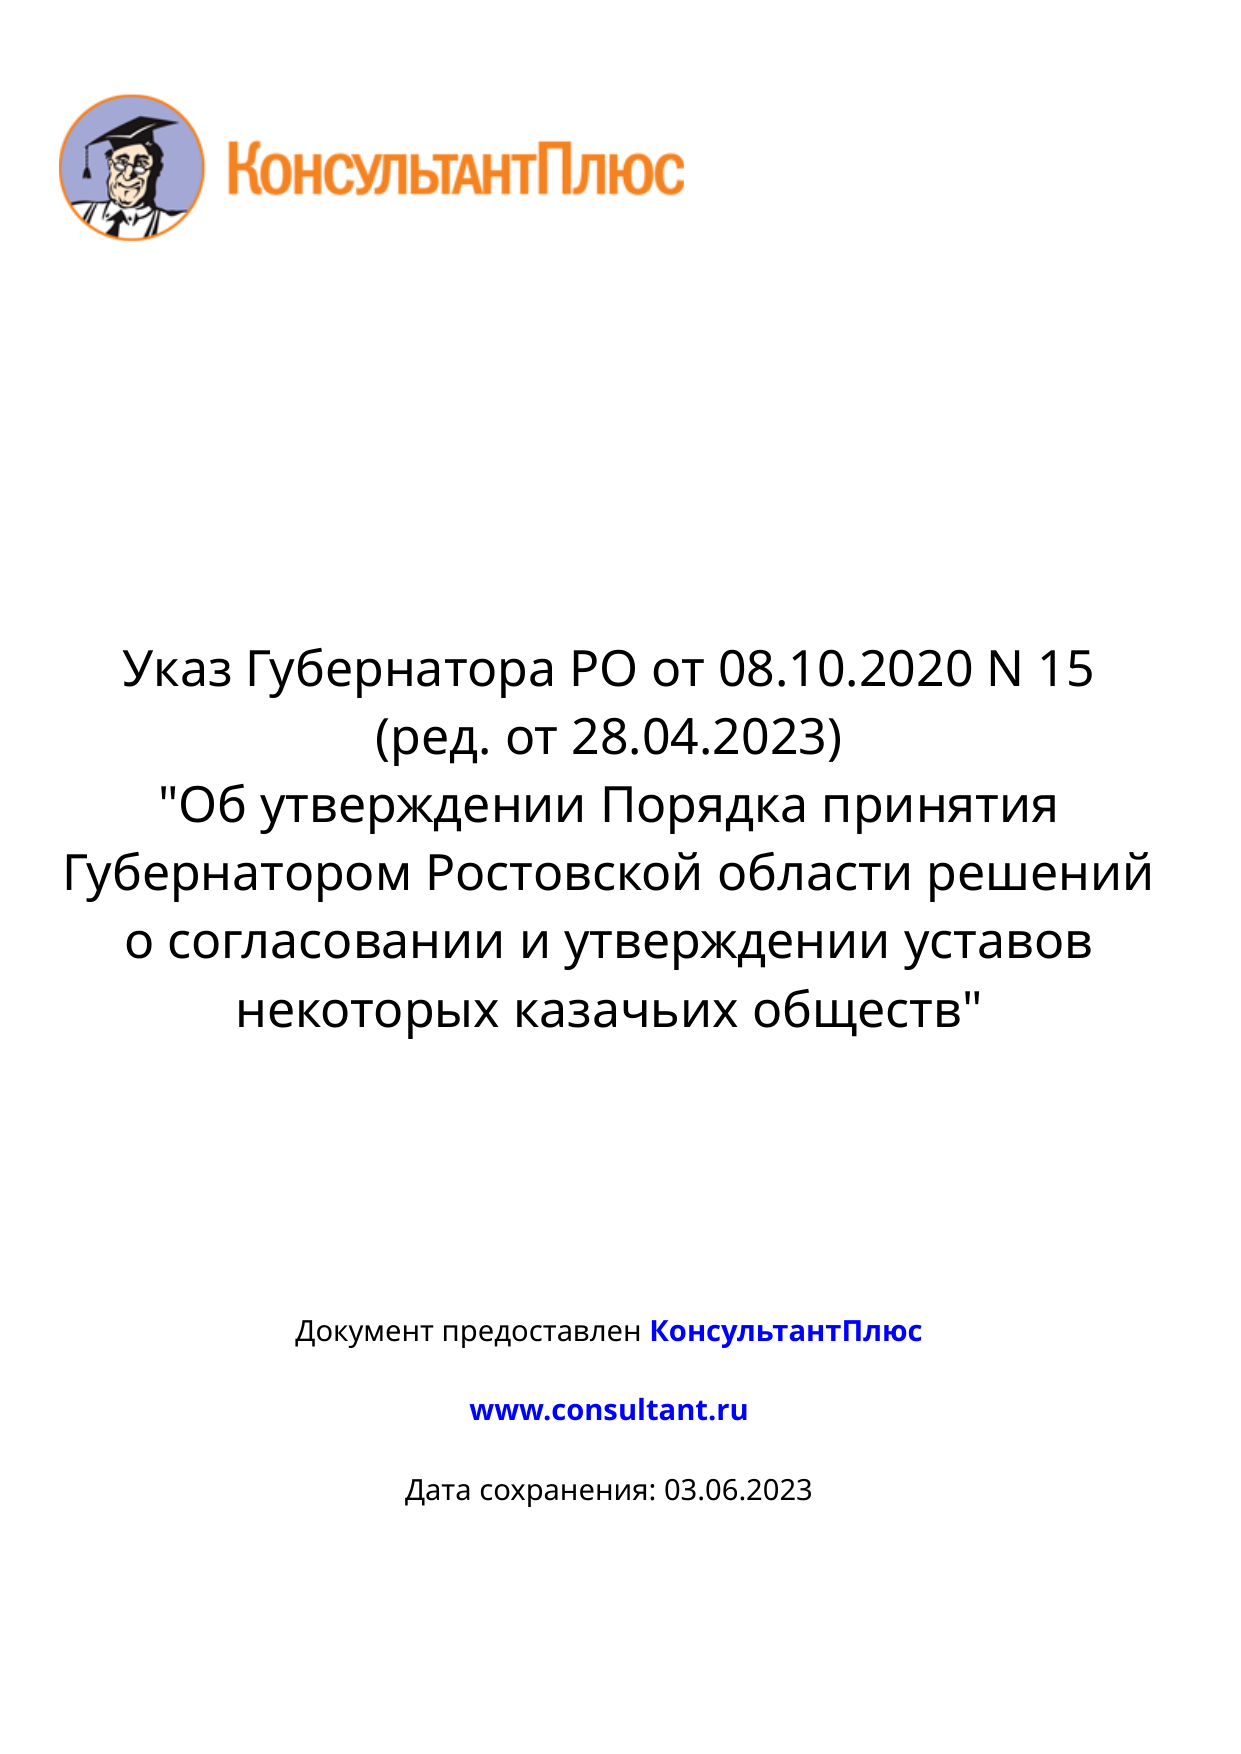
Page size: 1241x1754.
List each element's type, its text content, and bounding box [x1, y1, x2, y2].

table_header [51, 88, 1167, 403]
table_cell Указ Губернатора РО от 08.10.2020 N 15 (ред. от 28.04.2023) "Об утверждении Порядка принятия Губернатором Ростовской области решений о согласовании и утверждении уставов некоторых казачьих обществ" [51, 403, 1167, 1272]
picture [59, 93, 684, 243]
table_cell Документ предоставлен КонсультантПлюс www.consultant.ru Дата сохранения: 03.06.2023 [51, 1272, 1167, 1587]
